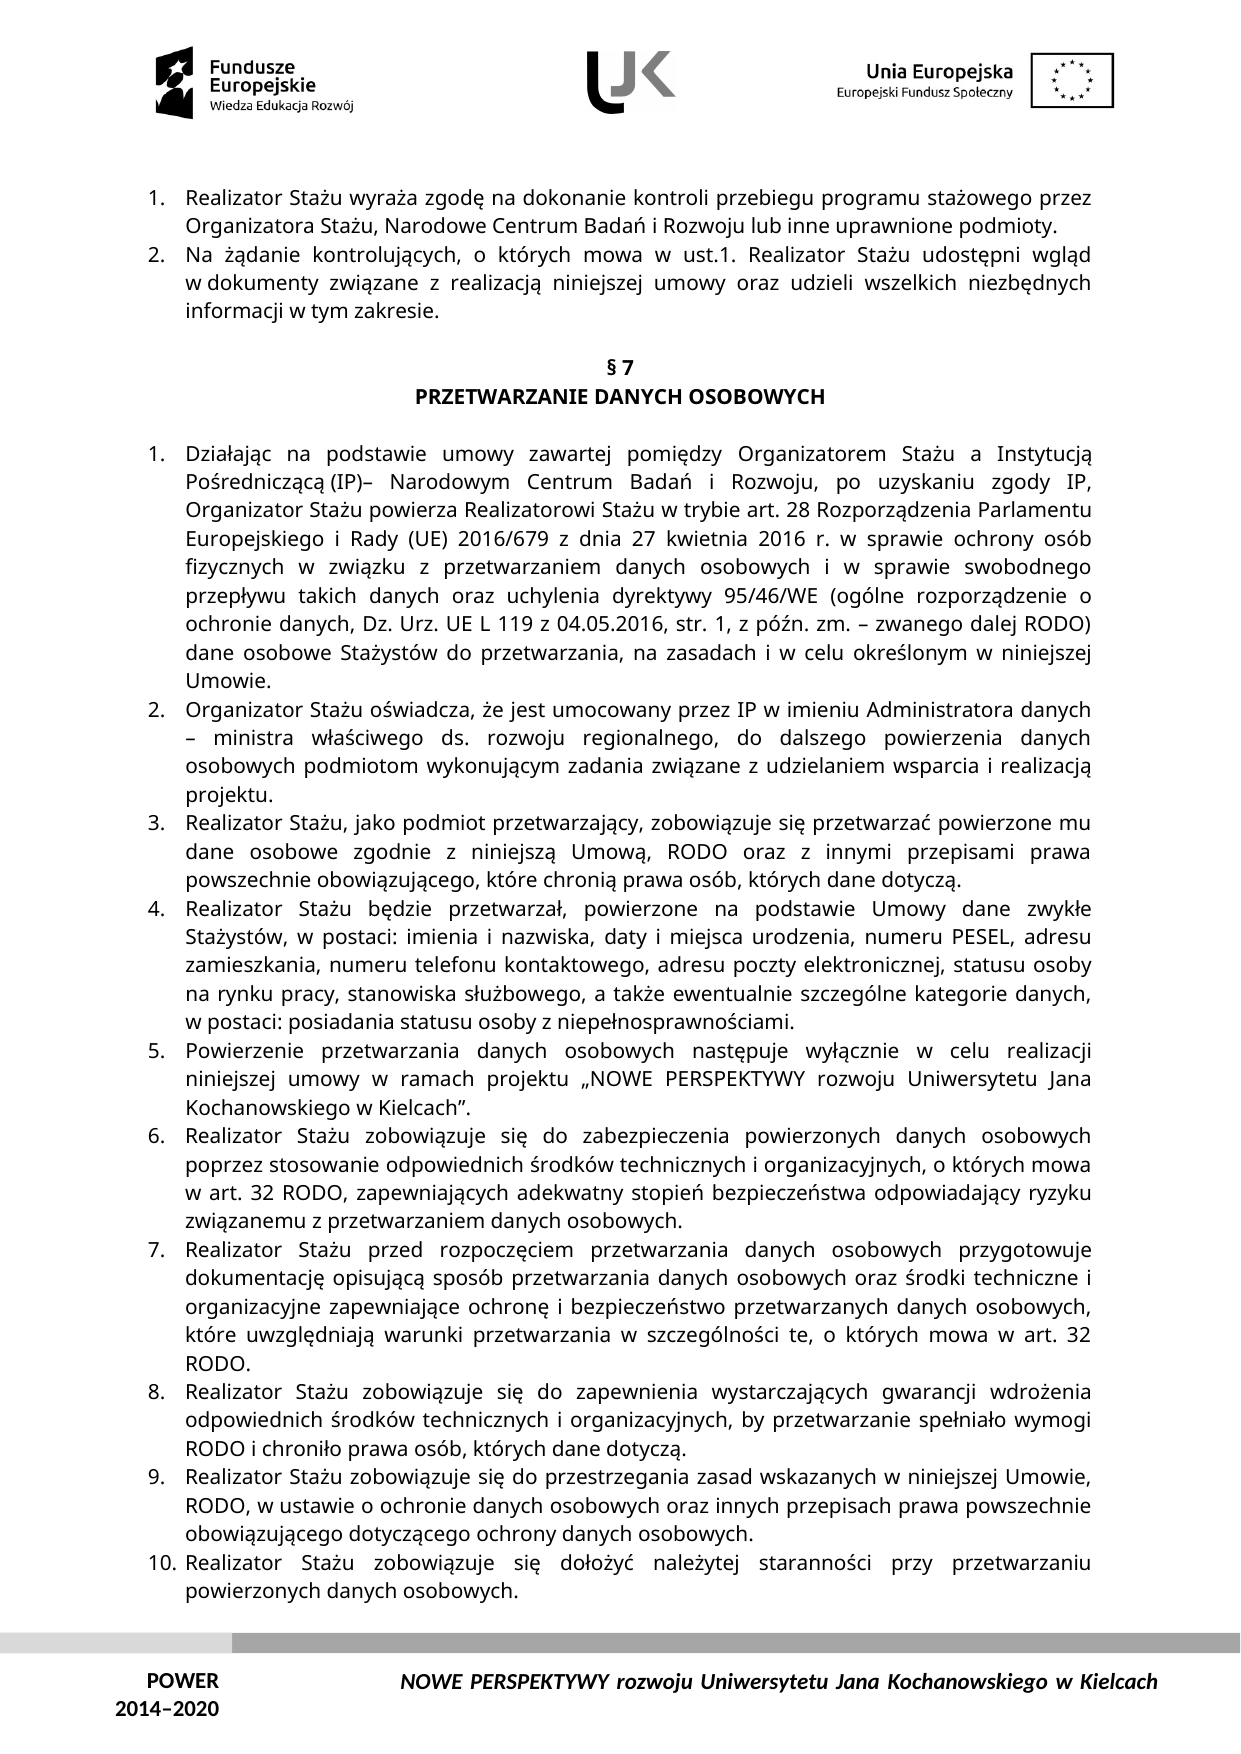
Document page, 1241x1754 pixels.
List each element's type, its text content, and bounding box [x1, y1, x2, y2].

list Realizator Stażu zobowiązuje się do przestrzegania zasad wskazanych w niniejszej Umowie, RODO, w ustawie o ochronie danych osobowych oraz innych przepisach prawa powszechnie obowiązującego dotyczącego ochrony danych osobowych. [148, 1462, 1093, 1548]
picture [587, 51, 676, 114]
list Na żądanie kontrolujących, o których mowa w ust.1. Realizator Stażu udostępni wgląd w dokumenty związane z realizacją niniejszej umowy oraz udzieli wszelkich niezbędnych informacji w tym zakresie. [148, 240, 1093, 325]
list Realizator Stażu wyraża zgodę na dokonanie kontroli przebiegu programu stażowego przez Organizatora Stażu, Narodowe Centrum Badań i Rozwoju lub inne uprawnione podmioty. [148, 183, 1093, 240]
list Realizator Stażu, jako podmiot przetwarzający, zobowiązuje się przetwarzać powierzone mu dane osobowe zgodnie z niniejszą Umową, RODO oraz z innymi przepisami prawa powszechnie obowiązującego, które chronią prawa osób, których dane dotyczą. [148, 808, 1093, 894]
list Realizator Stażu będzie przetwarzał, powierzone na podstawie Umowy dane zwykłe Stażystów, w postaci: imienia i nazwiska, daty i miejsca urodzenia, numeru PESEL, adresu zamieszkania, numeru telefonu kontaktowego, adresu poczty elektronicznej, statusu osoby na rynku pracy, stanowiska służbowego, a także ewentualnie szczególne kategorie danych, w postaci: posiadania statusu osoby z niepełnosprawnościami. [148, 894, 1093, 1036]
text PRZETWARZANIE DANYCH OSOBOWYCH [148, 382, 1093, 410]
list Realizator Stażu zobowiązuje się dołożyć należytej staranności przy przetwarzaniu powierzonych danych osobowych. [148, 1548, 1093, 1605]
list Realizator Stażu przed rozpoczęciem przetwarzania danych osobowych przygotowuje dokumentację opisującą sposób przetwarzania danych osobowych oraz środki techniczne i organizacyjne zapewniające ochronę i bezpieczeństwo przetwarzanych danych osobowych, które uwzględniają warunki przetwarzania w szczególności te, o których mowa w art. 32 RODO. [148, 1235, 1093, 1377]
list Organizator Stażu oświadcza, że jest umocowany przez IP w imieniu Administratora danych – ministra właściwego ds. rozwoju regionalnego, do dalszego powierzenia danych osobowych podmiotom wykonującym zadania związane z udzielaniem wsparcia i realizacją projektu. [148, 695, 1093, 808]
text § 7 [148, 353, 1093, 382]
list Powierzenie przetwarzania danych osobowych następuje wyłącznie w celu realizacji niniejszej umowy w ramach projektu „NOWE PERSPEKTYWY rozwoju Uniwersytetu Jana Kochanowskiego w Kielcach”. [148, 1036, 1093, 1121]
list Realizator Stażu zobowiązuje się do zapewnienia wystarczających gwarancji wdrożenia odpowiednich środków technicznych i organizacyjnych, by przetwarzanie spełniało wymogi RODO i chroniło prawa osób, których dane dotyczą. [148, 1377, 1093, 1462]
picture [137, 28, 371, 137]
picture [819, 34, 1132, 126]
list Działając na podstawie umowy zawartej pomiędzy Organizatorem Stażu a Instytucją Pośredniczącą (IP)– Narodowym Centrum Badań i Rozwoju, po uzyskaniu zgody IP, Organizator Stażu powierza Realizatorowi Stażu w trybie art. 28 Rozporządzenia Parlamentu Europejskiego i Rady (UE) 2016/679 z dnia 27 kwietnia 2016 r. w sprawie ochrony osób fizycznych w związku z przetwarzaniem danych osobowych i w sprawie swobodnego przepływu takich danych oraz uchylenia dyrektywy 95/46/WE (ogólne rozporządzenie o ochronie danych, Dz. Urz. UE L 119 z 04.05.2016, str. 1, z późn. zm. – zwanego dalej RODO) dane osobowe Stażystów do przetwarzania, na zasadach i w celu określonym w niniejszej Umowie. [148, 439, 1093, 695]
list Realizator Stażu zobowiązuje się do zabezpieczenia powierzonych danych osobowych poprzez stosowanie odpowiednich środków technicznych i organizacyjnych, o których mowa w art. 32 RODO, zapewniających adekwatny stopień bezpieczeństwa odpowiadający ryzyku związanemu z przetwarzaniem danych osobowych. [148, 1121, 1093, 1235]
